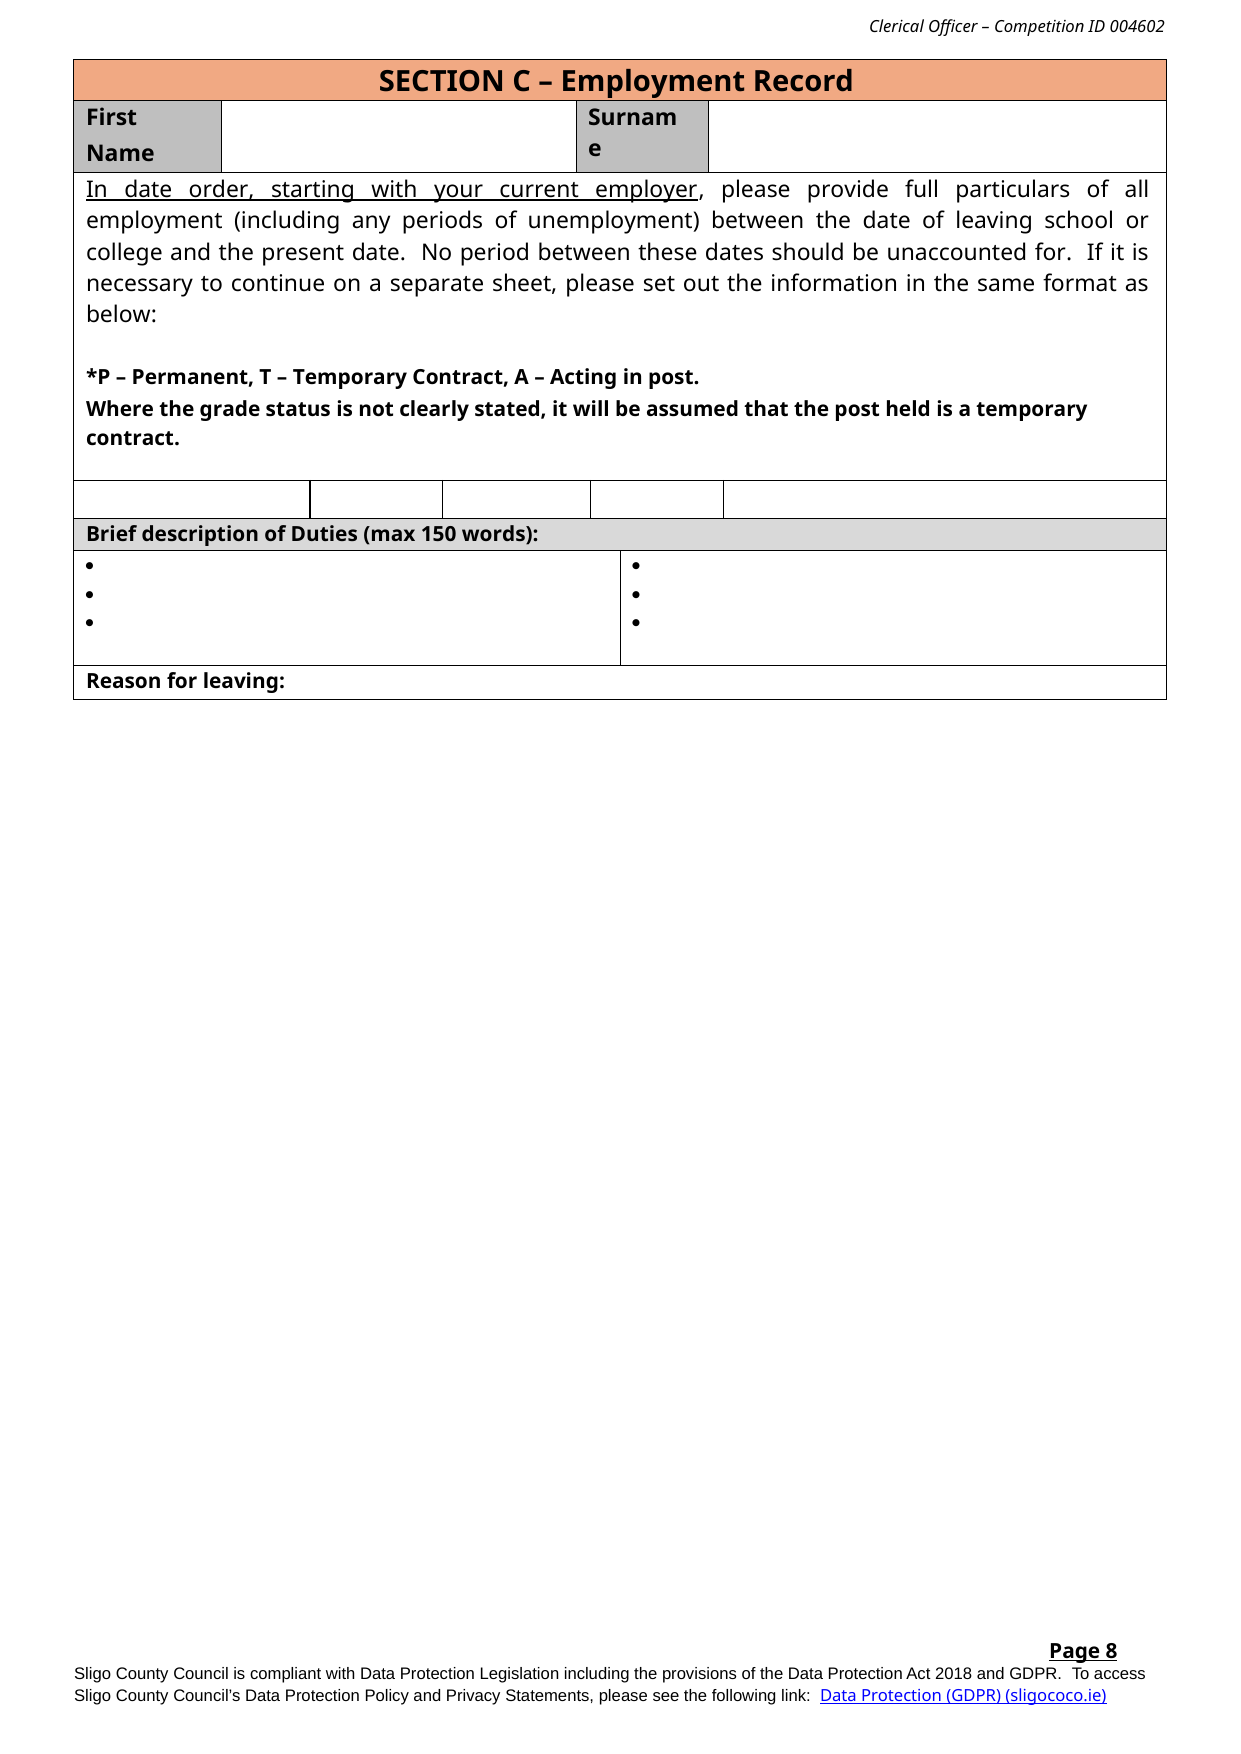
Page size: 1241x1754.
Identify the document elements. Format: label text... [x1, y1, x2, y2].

table_cell [74, 551, 620, 665]
table_cell [311, 481, 442, 518]
table_header SECTION C – Employment Record [74, 60, 1166, 100]
table_cell First Name [74, 101, 221, 172]
table_cell Surname [577, 101, 708, 172]
table_cell [724, 481, 1166, 518]
table_cell [709, 101, 1166, 172]
table_cell [74, 481, 309, 518]
table_cell In date order, starting with your current employer, please provide full particulars of all employment (including any periods of unemployment) between the date of leaving school or college and the present date. No period between these dates should be unaccounted for. If it is necessary to continue on a separate sheet, please set out the information in the same format as below: *P – Permanent, T – Temporary Contract, A – Acting in post. Where the grade status is not clearly stated, it will be assumed that the post held is a temporary contract. [74, 173, 1166, 480]
table_cell [222, 101, 576, 172]
table_cell [621, 551, 1166, 665]
table_cell Reason for leaving: [74, 666, 1166, 698]
table_cell [591, 481, 723, 518]
table_cell Brief description of Duties (max 150 words): [74, 519, 1166, 550]
table_cell [443, 481, 590, 518]
